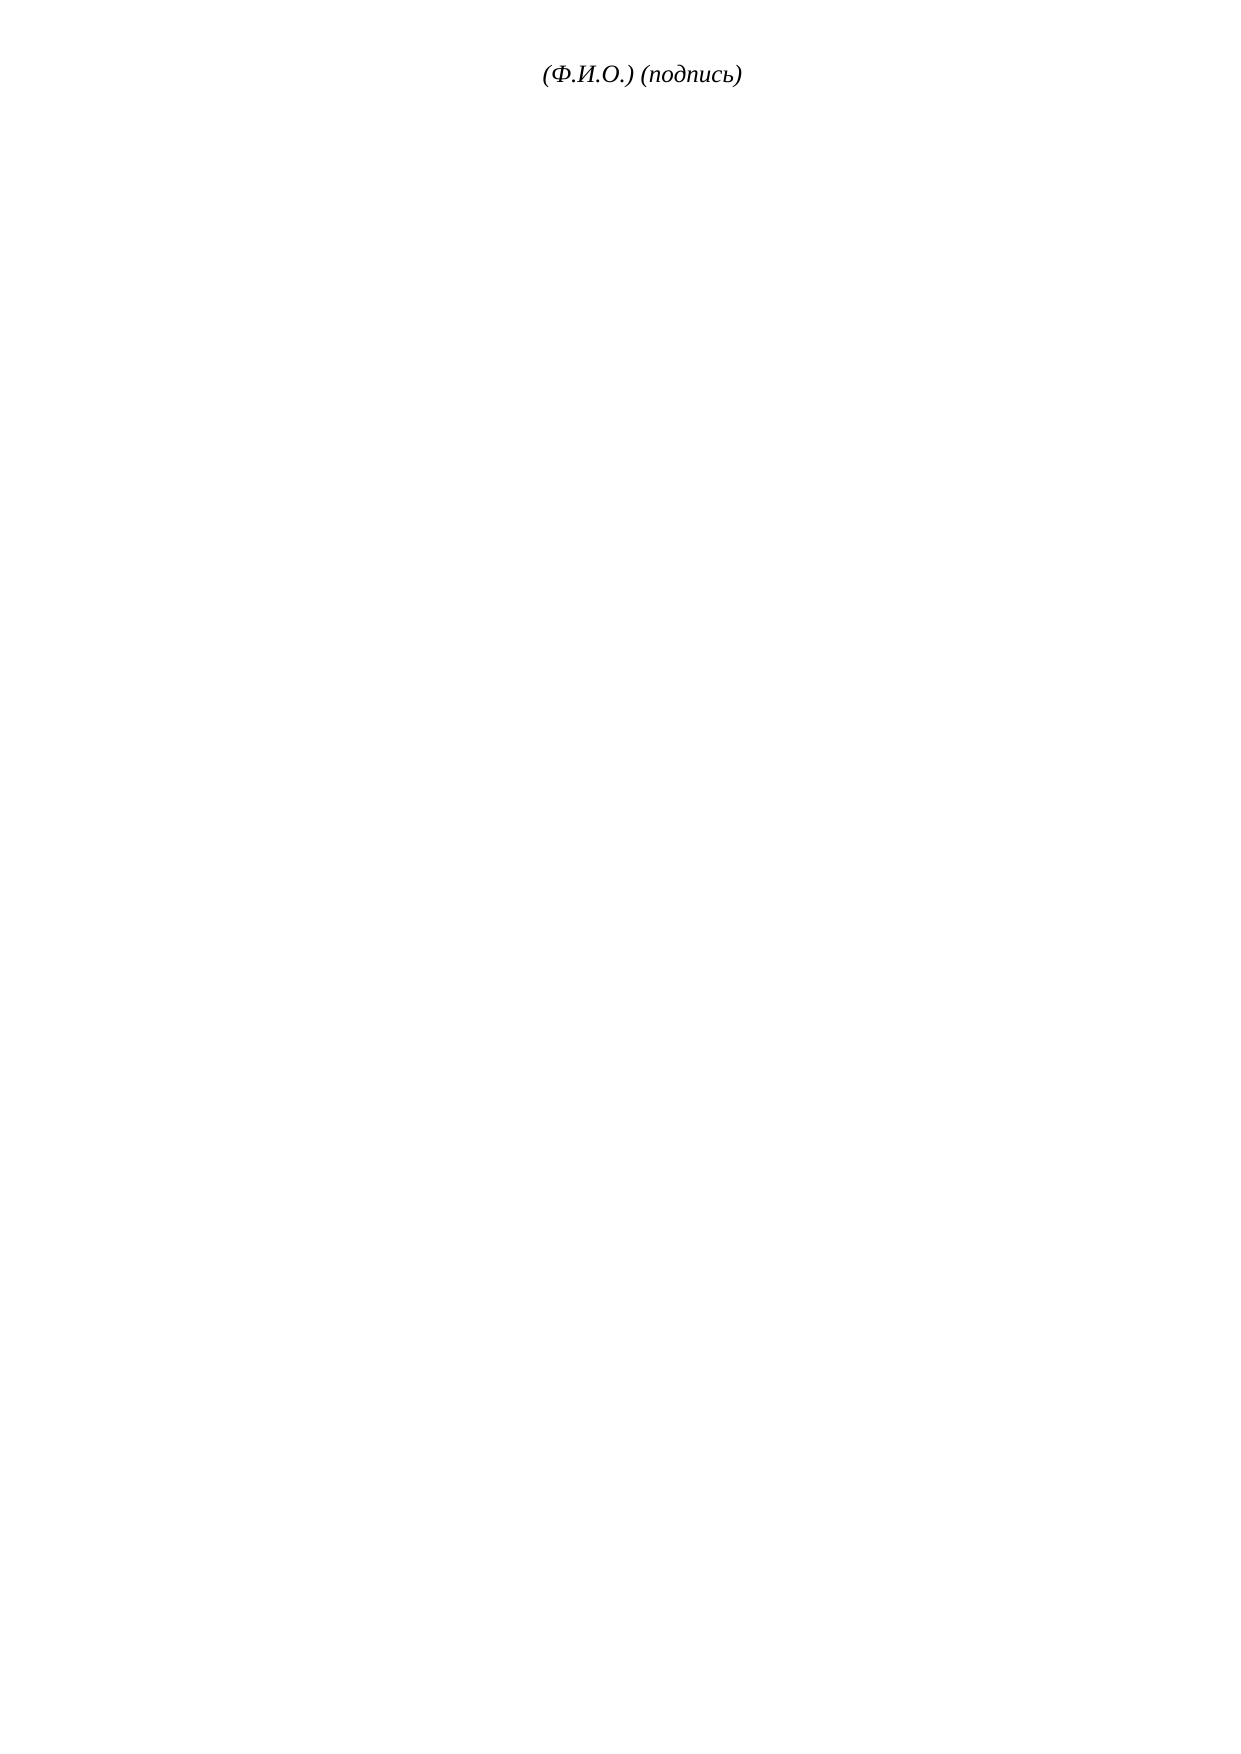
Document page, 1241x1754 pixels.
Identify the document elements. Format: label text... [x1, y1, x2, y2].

text (Ф.И.О.) (подпись) [118, 59, 1167, 88]
